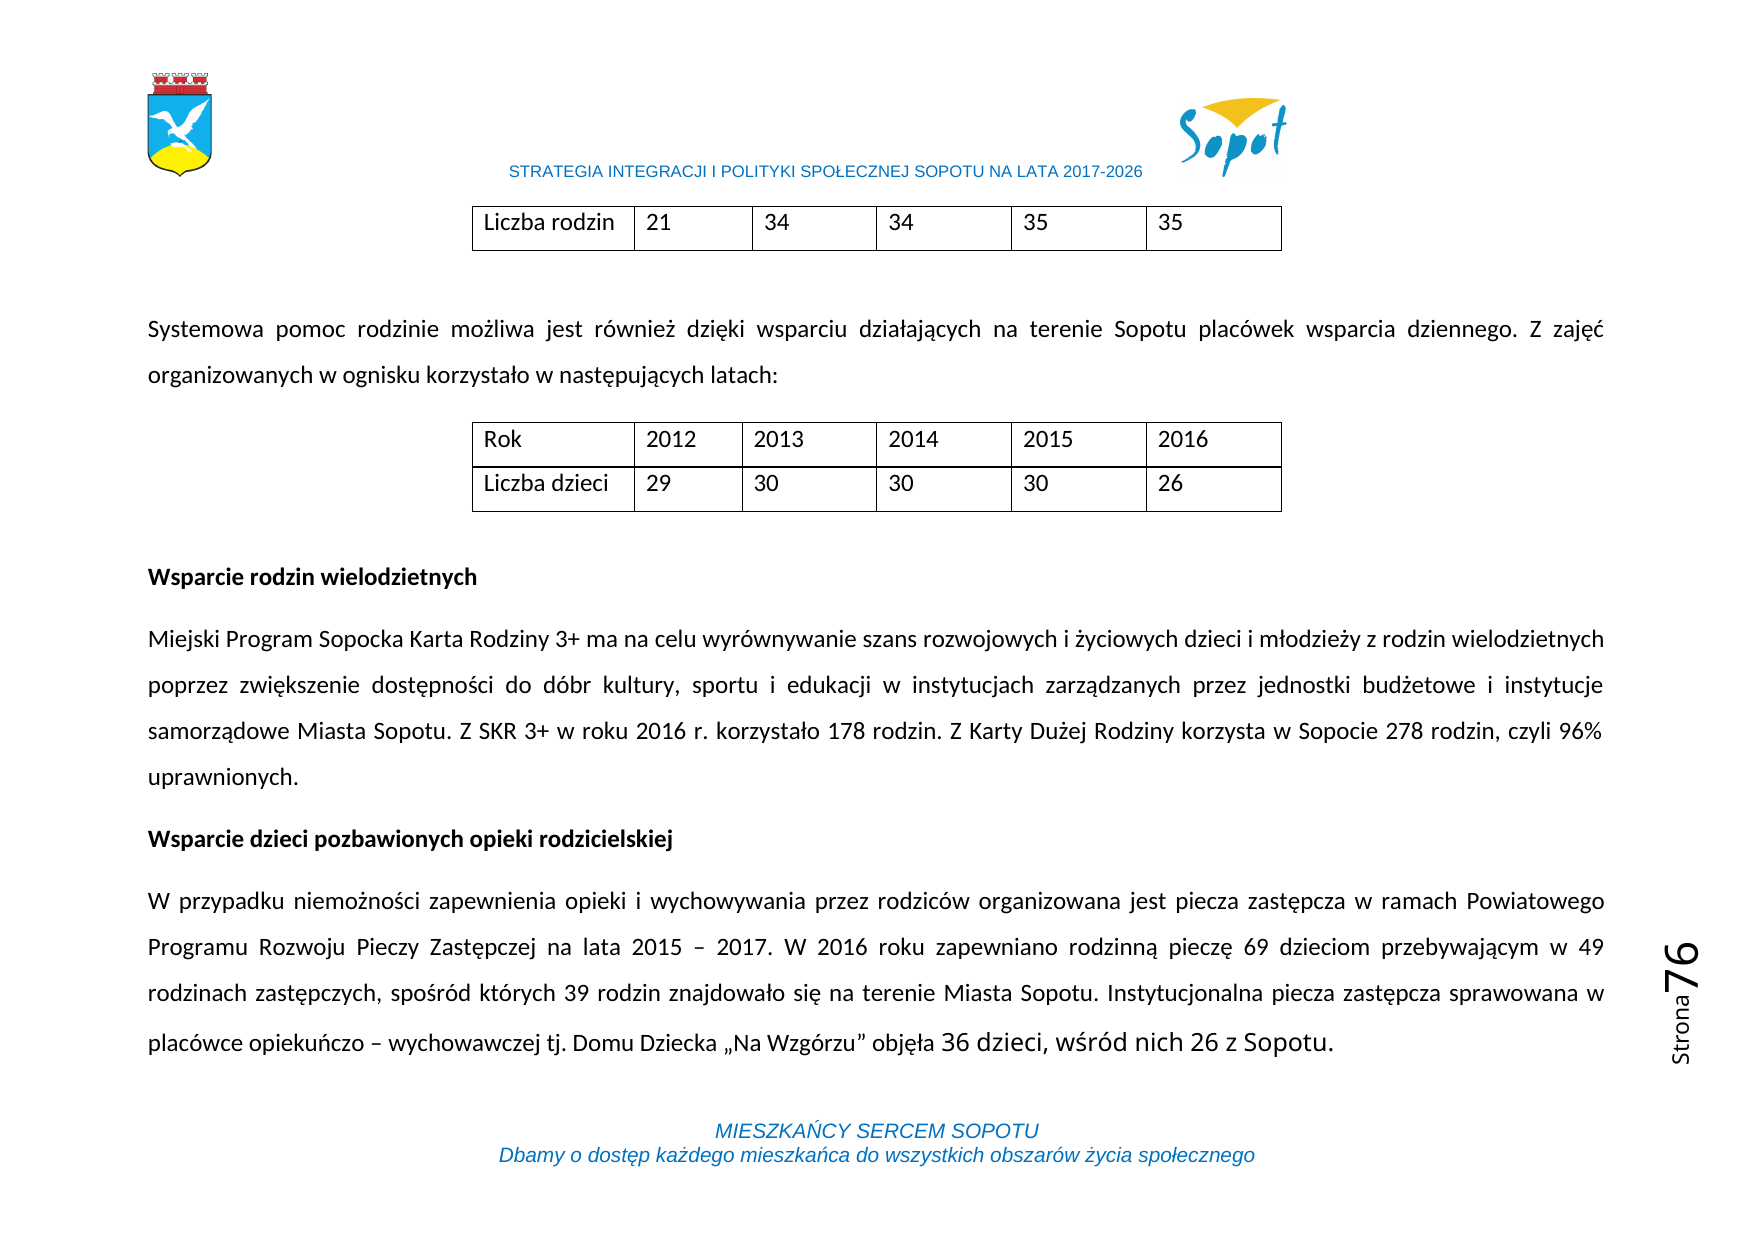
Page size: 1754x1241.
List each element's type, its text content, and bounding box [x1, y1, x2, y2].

table_cell 35 [1147, 207, 1281, 250]
table_header 2012 [635, 423, 742, 466]
table_cell 29 [635, 468, 742, 511]
text Wsparcie dzieci pozbawionych opieki rodzicielskiej [148, 823, 1606, 854]
text Miejski Program Sopocka Karta Rodziny 3+ ma na celu wyrównywanie szans rozwojowych i życiowych dzieci i młodzieży z rodzin wielodzietnych poprzez zwiększenie dostępności do dóbr kultury, sportu i edukacji w instytucjach zarządzanych przez jednostki budżetowe i instytucje samorządowe Miasta Sopotu. Z SKR 3+ w roku 2016 r. korzystało 178 rodzin. Z Karty Dużej Rodziny korzysta w Sopocie 278 rodzin, czyli 96% uprawnionych. [148, 623, 1606, 791]
text Systemowa pomoc rodzinie możliwa jest również dzięki wsparciu działających na terenie Sopotu placówek wsparcia dziennego. Z zajęć organizowanych w ognisku korzystało w następujących latach: [148, 314, 1606, 390]
table_cell 35 [1012, 207, 1146, 250]
text Wsparcie rodzin wielodzietnych [148, 561, 1606, 592]
table_header Rok [473, 423, 634, 466]
table_header 2014 [877, 423, 1011, 466]
table_cell Liczba dzieci [473, 468, 634, 511]
table_cell 34 [877, 207, 1011, 250]
table_header 2013 [743, 423, 876, 466]
text W przypadku niemożności zapewnienia opieki i wychowywania przez rodziców organizowana jest piecza zastępcza w ramach Powiatowego Programu Rozwoju Pieczy Zastępczej na lata 2015 – 2017. W 2016 roku zapewniano rodzinną pieczę 69 dzieciom przebywającym w 49 rodzinach zastępczych, spośród których 39 rodzin znajdowało się na terenie Miasta Sopotu. Instytucjonalna piecza zastępcza sprawowana w placówce opiekuńczo – wychowawczej tj. Domu Dziecka „Na Wzgórzu” objęła 36 dzieci, wśród nich 26 z Sopotu. [148, 886, 1606, 1058]
table_cell 26 [1147, 468, 1281, 511]
table_header 2016 [1147, 423, 1281, 466]
table_cell 30 [1012, 468, 1146, 511]
table_cell 30 [877, 468, 1011, 511]
table_cell 34 [753, 207, 876, 250]
table_cell 30 [743, 468, 876, 511]
picture [147, 73, 212, 177]
table_header 2015 [1012, 423, 1146, 466]
table_cell 21 [635, 207, 752, 250]
picture [1180, 98, 1287, 177]
table_cell Liczba rodzin [473, 207, 634, 250]
